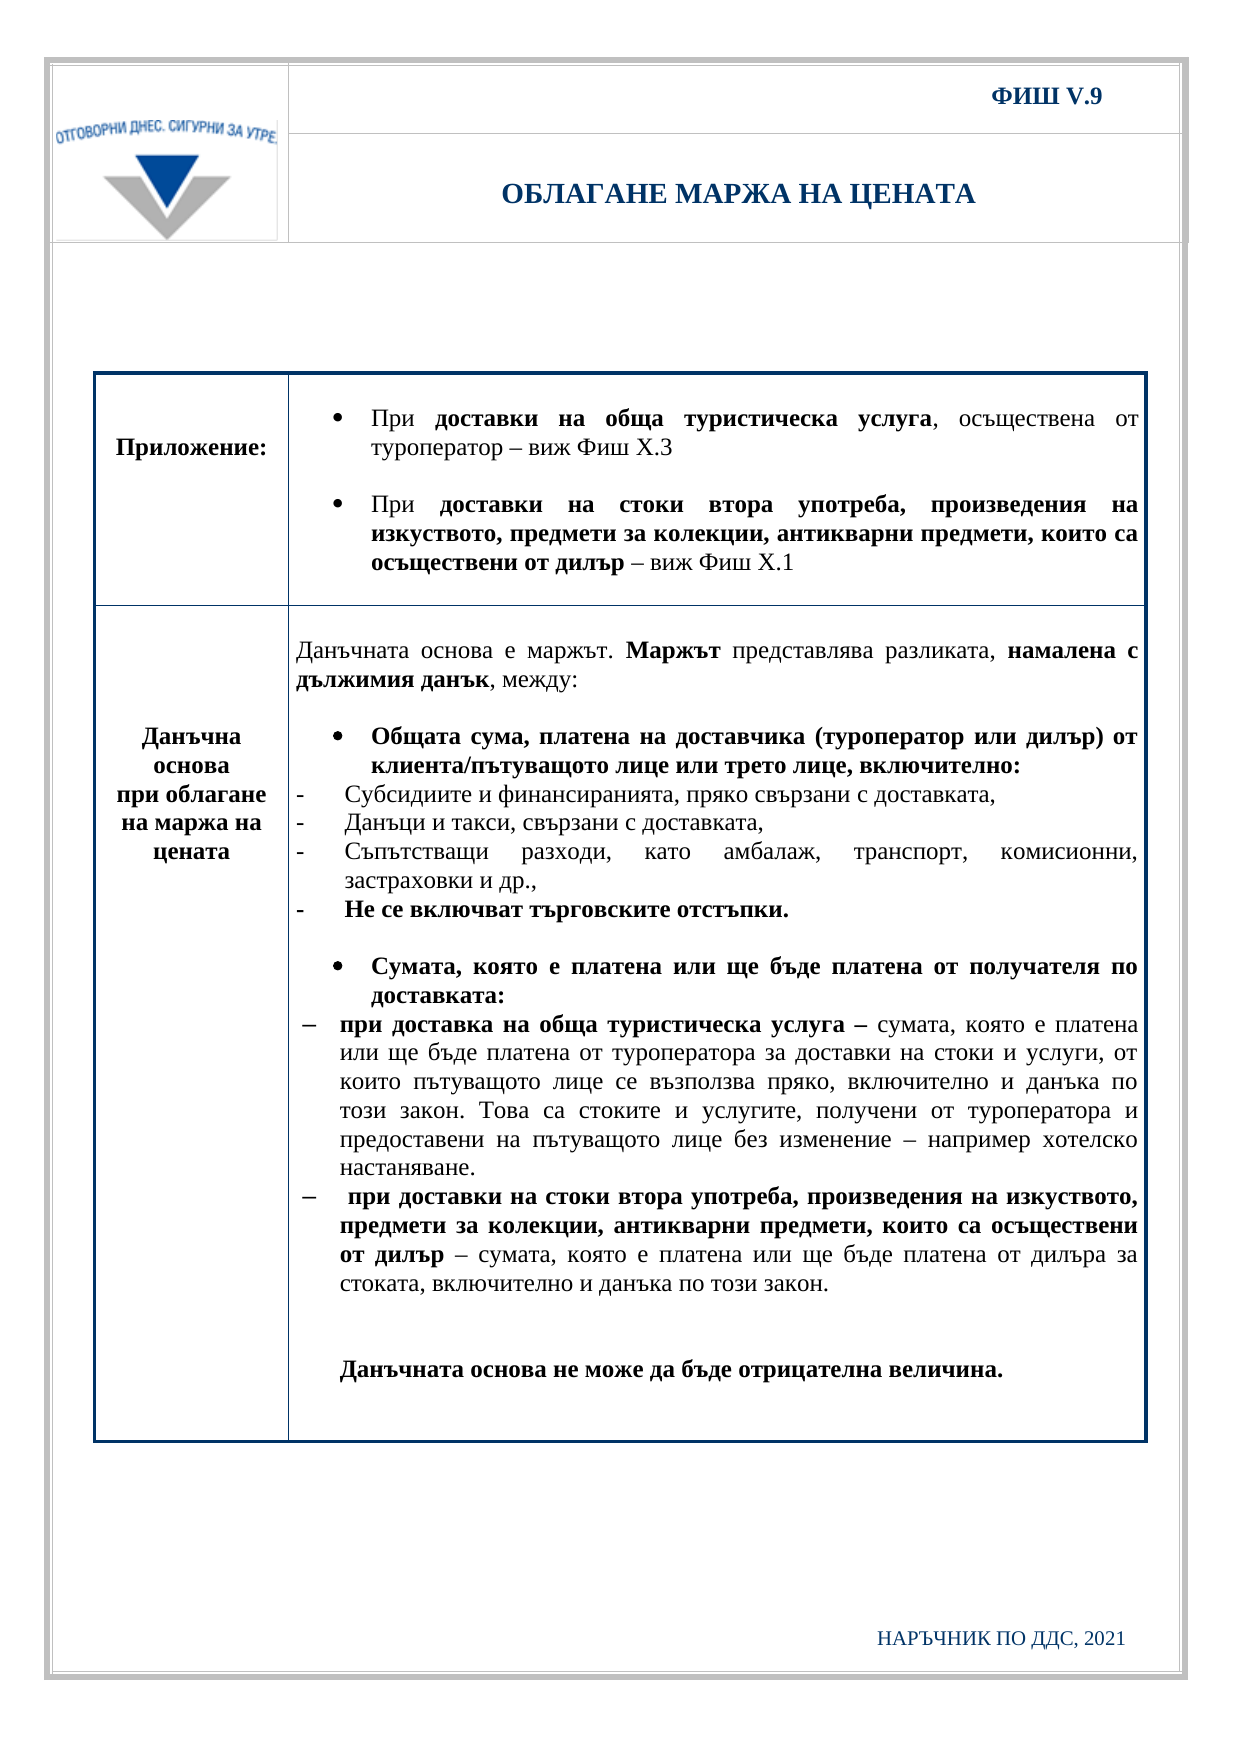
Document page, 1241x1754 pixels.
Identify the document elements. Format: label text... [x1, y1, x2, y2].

picture [56, 120, 278, 242]
table_cell Данъчната основа е маржът. Маржът представлява разликата, намалена с дължимия данък, между: Общата сума, платена на доставчика (туроператор или дилър) от клиента/пътуващото лице или трето лице, включително: Субсидиите и финансиранията, пряко свързани с доставката, Данъци и такси, свързани с доставката, Съпътстващи разходи, като амбалаж, транспорт, комисионни, застраховки и др., Не се включват търговските отстъпки. Сумата, която е платена или ще бъде платена от получателя по доставката: при доставка на обща туристическа услуга – сумата, която е платена или ще бъде платена от туроператора за доставки на стоки и услуги, от които пътуващото лице се възползва пряко, включително и данъка по този закон. Това са стоките и услугите, получени от туроператора и предоставени на пътуващото лице без изменение – например хотелско настаняване. при доставки на стоки втора употреба, произведения на изкуството, предмети за колекции, антикварни предмети, които са осъществени от дилър – сумата, която е платена или ще бъде платена от дилъра за стоката, включително и данъка по този закон. Данъчната основа не може да бъде отрицателна величина. [289, 606, 1144, 1440]
table_header Приложение: [96, 375, 288, 604]
table_header При доставки на обща туристическа услуга, осъществена от туроператор – виж Фиш X.3 При доставки на стоки втора употреба, произведения на изкуството, предмети за колекции, антикварни предмети, които са осъществени от дилър – виж Фиш X.1 [289, 375, 1144, 604]
table_cell Данъчна основа при облагане на маржа на цената [96, 606, 288, 1440]
